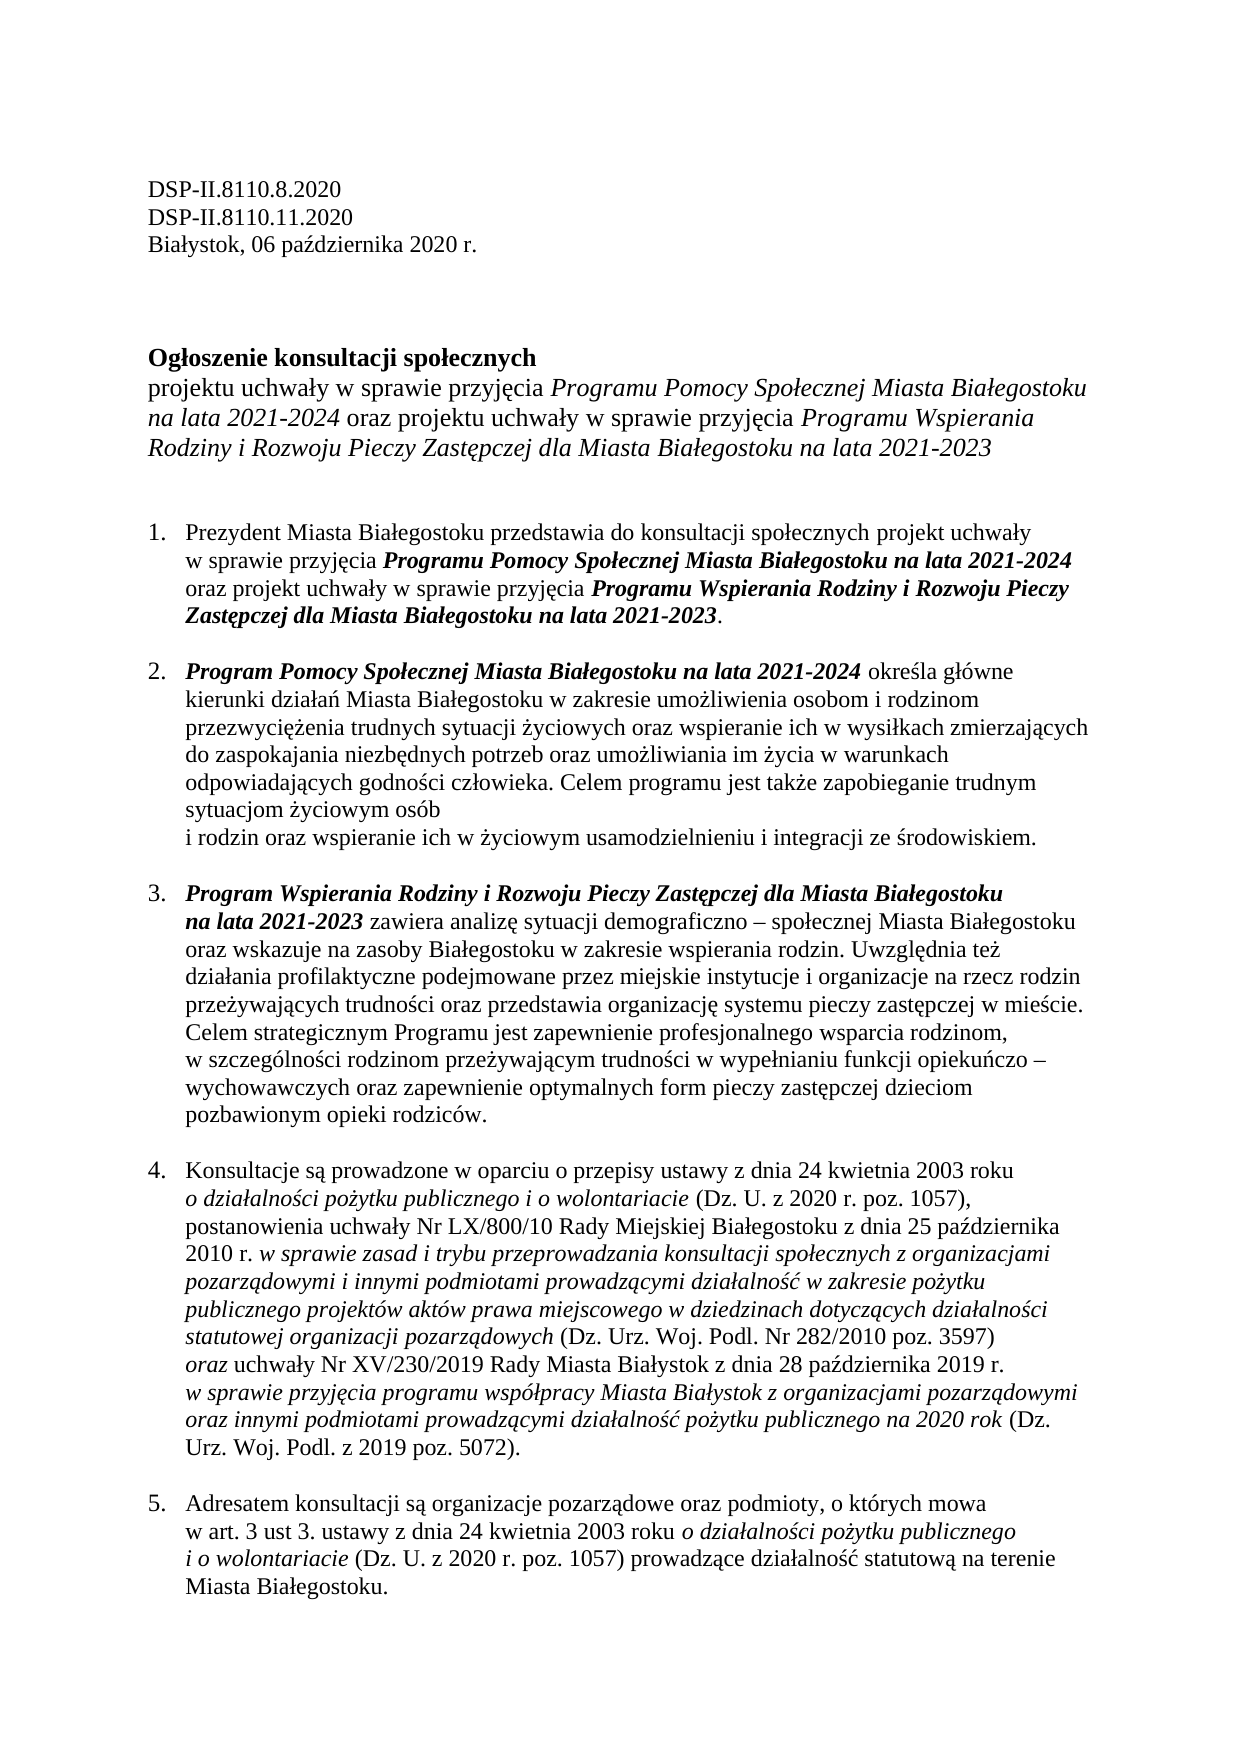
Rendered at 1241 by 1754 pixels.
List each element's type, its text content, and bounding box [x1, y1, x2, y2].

list Prezydent Miasta Białegostoku przedstawia do konsultacji społecznych projekt uchwały w sprawie przyjęcia Programu Pomocy Społecznej Miasta Białegostoku na lata 2021-2024 oraz projekt uchwały w sprawie przyjęcia Programu Wspierania Rodziny i Rozwoju Pieczy Zastępczej dla Miasta Białegostoku na lata 2021-2023. [148, 517, 1093, 629]
text DSP-II.8110.8.2020 [148, 175, 1093, 203]
text projektu uchwały w sprawie przyjęcia Programu Pomocy Społecznej Miasta Białegostoku na lata 2021-2024 oraz projektu uchwały w sprawie przyjęcia Programu Wspierania Rodziny i Rozwoju Pieczy Zastępczej dla Miasta Białegostoku na lata 2021-2023 [148, 372, 1093, 462]
text DSP-II.8110.11.2020 [148, 203, 1093, 230]
list Konsultacje są prowadzone w oparciu o przepisy ustawy z dnia 24 kwietnia 2003 roku o działalności pożytku publicznego i o wolontariacie (Dz. U. z 2020 r. poz. 1057), postanowienia uchwały Nr LX/800/10 Rady Miejskiej Białegostoku z dnia 25 października 2010 r. w sprawie zasad i trybu przeprowadzania konsultacji społecznych z organizacjami pozarządowymi i innymi podmiotami prowadzącymi działalność w zakresie pożytku publicznego projektów aktów prawa miejscowego w dziedzinach dotyczących działalności statutowej organizacji pozarządowych (Dz. Urz. Woj. Podl. Nr 282/2010 poz. 3597) oraz uchwały Nr XV/230/2019 Rady Miasta Białystok z dnia 28 października 2019 r. w sprawie przyjęcia programu współpracy Miasta Białystok z organizacjami pozarządowymi oraz innymi podmiotami prowadzącymi działalność pożytku publicznego na 2020 rok (Dz. Urz. Woj. Podl. z 2019 poz. 5072). [148, 1156, 1093, 1460]
list Program Pomocy Społecznej Miasta Białegostoku na lata 2021-2024 określa główne kierunki działań Miasta Białegostoku w zakresie umożliwienia osobom i rodzinom przezwyciężenia trudnych sytuacji życiowych oraz wspieranie ich w wysiłkach zmierzających do zaspokajania niezbędnych potrzeb oraz umożliwiania im życia w warunkach odpowiadających godności człowieka. Celem programu jest także zapobieganie trudnym sytuacjom życiowym osób i rodzin oraz wspieranie ich w życiowym usamodzielnieniu i integracji ze środowiskiem. [148, 656, 1093, 851]
list Program Wspierania Rodziny i Rozwoju Pieczy Zastępczej dla Miasta Białegostoku na lata 2021-2023 zawiera analizę sytuacji demograficzno – społecznej Miasta Białegostoku oraz wskazuje na zasoby Białegostoku w zakresie wspierania rodzin. Uwzględnia też działania profilaktyczne podejmowane przez miejskie instytucje i organizacje na rzecz rodzin przeżywających trudności oraz przedstawia organizację systemu pieczy zastępczej w mieście. Celem strategicznym Programu jest zapewnienie profesjonalnego wsparcia rodzinom, w szczególności rodzinom przeżywającym trudności w wypełnianiu funkcji opiekuńczo – wychowawczych oraz zapewnienie optymalnych form pieczy zastępczej dzieciom pozbawionym opieki rodziców. [148, 878, 1093, 1128]
list Adresatem konsultacji są organizacje pozarządowe oraz podmioty, o których mowa w art. 3 ust 3. ustawy z dnia 24 kwietnia 2003 roku o działalności pożytku publicznego i o wolontariacie (Dz. U. z 2020 r. poz. 1057) prowadzące działalność statutową na terenie Miasta Białegostoku. [148, 1488, 1093, 1599]
text Ogłoszenie konsultacji społecznych [148, 342, 1093, 372]
text Białystok, 06 października 2020 r. [148, 230, 1093, 258]
